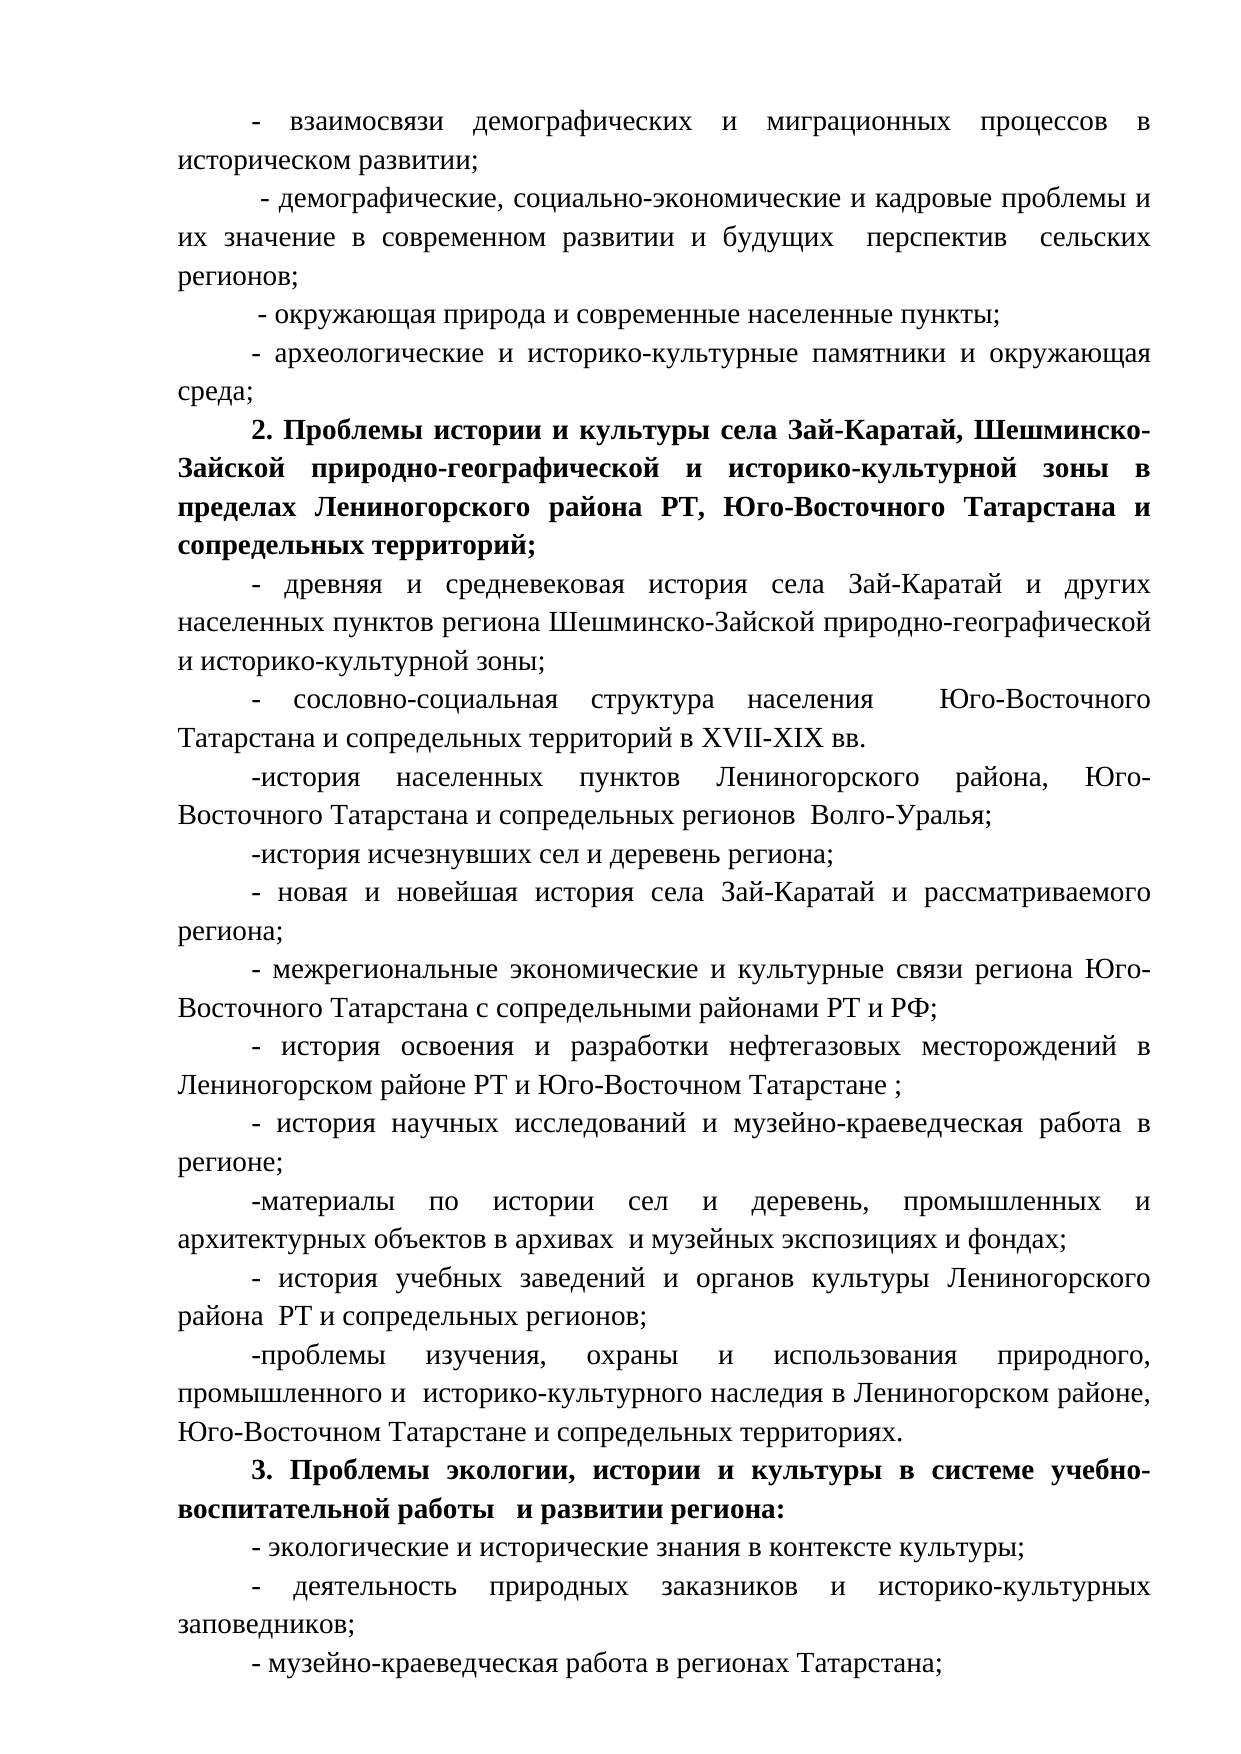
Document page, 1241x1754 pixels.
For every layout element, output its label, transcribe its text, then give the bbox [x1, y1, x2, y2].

text - история учебных заведений и органов культуры Лениногорского района РТ и сопредельных регионов; [177, 1260, 1152, 1332]
text -проблемы изучения, охраны и использования природного, промышленного и историко-культурного наследия в Лениногорском районе, Юго-Восточном Татарстане и сопредельных территориях. [177, 1337, 1152, 1447]
text - демографические, социально-экономические и кадровые проблемы и их значение в современном развитии и будущих перспектив сельских регионов; [177, 181, 1152, 291]
text -история населенных пунктов Лениногорского района, Юго-Восточного Татарстана и сопредельных регионов Волго-Уралья; [177, 759, 1152, 831]
text - музейно-краеведческая работа в регионах Татарстана; [177, 1645, 1152, 1679]
text - история научных исследований и музейно-краеведческая работа в регионе; [177, 1106, 1152, 1178]
text 2. Проблемы истории и культуры села Зай-Каратай, Шешминско-Зайской природно-географической и историко-культурной зоны в пределах Лениногорского района РТ, Юго-Восточного Татарстана и сопредельных территорий; [177, 412, 1152, 561]
text - история освоения и разработки нефтегазовых месторождений в Лениногорском районе РТ и Юго-Восточном Татарстане ; [177, 1028, 1152, 1101]
text 3. Проблемы экологии, истории и культуры в системе учебно-воспитательной работы и развитии региона: [177, 1452, 1152, 1524]
text -история исчезнувших сел и деревень региона; [177, 836, 1152, 869]
text - окружающая природа и современные населенные пункты; [177, 296, 1152, 330]
text - межрегиональные экономические и культурные связи региона Юго-Восточного Татарстана с сопредельными районами РТ и РФ; [177, 951, 1152, 1023]
text -материалы по истории сел и деревень, промышленных и архитектурных объектов в архивах и музейных экспозициях и фондах; [177, 1183, 1152, 1255]
text - археологические и историко-культурные памятники и окружающая среда; [177, 335, 1152, 407]
text - новая и новейшая история села Зай-Каратай и рассматриваемого региона; [177, 874, 1152, 946]
text - сословно-социальная структура населения Юго-Восточного Татарстана и сопредельных территорий в XVII-XIX вв. [177, 682, 1152, 754]
text - взаимосвязи демографических и миграционных процессов в историческом развитии; [177, 103, 1152, 176]
text - древняя и средневековая история села Зай-Каратай и других населенных пунктов региона Шешминско-Зайской природно-географической и историко-культурной зоны; [177, 566, 1152, 677]
text - деятельность природных заказников и историко-культурных заповедников; [177, 1568, 1152, 1640]
text - экологические и исторические знания в контексте культуры; [177, 1529, 1152, 1563]
